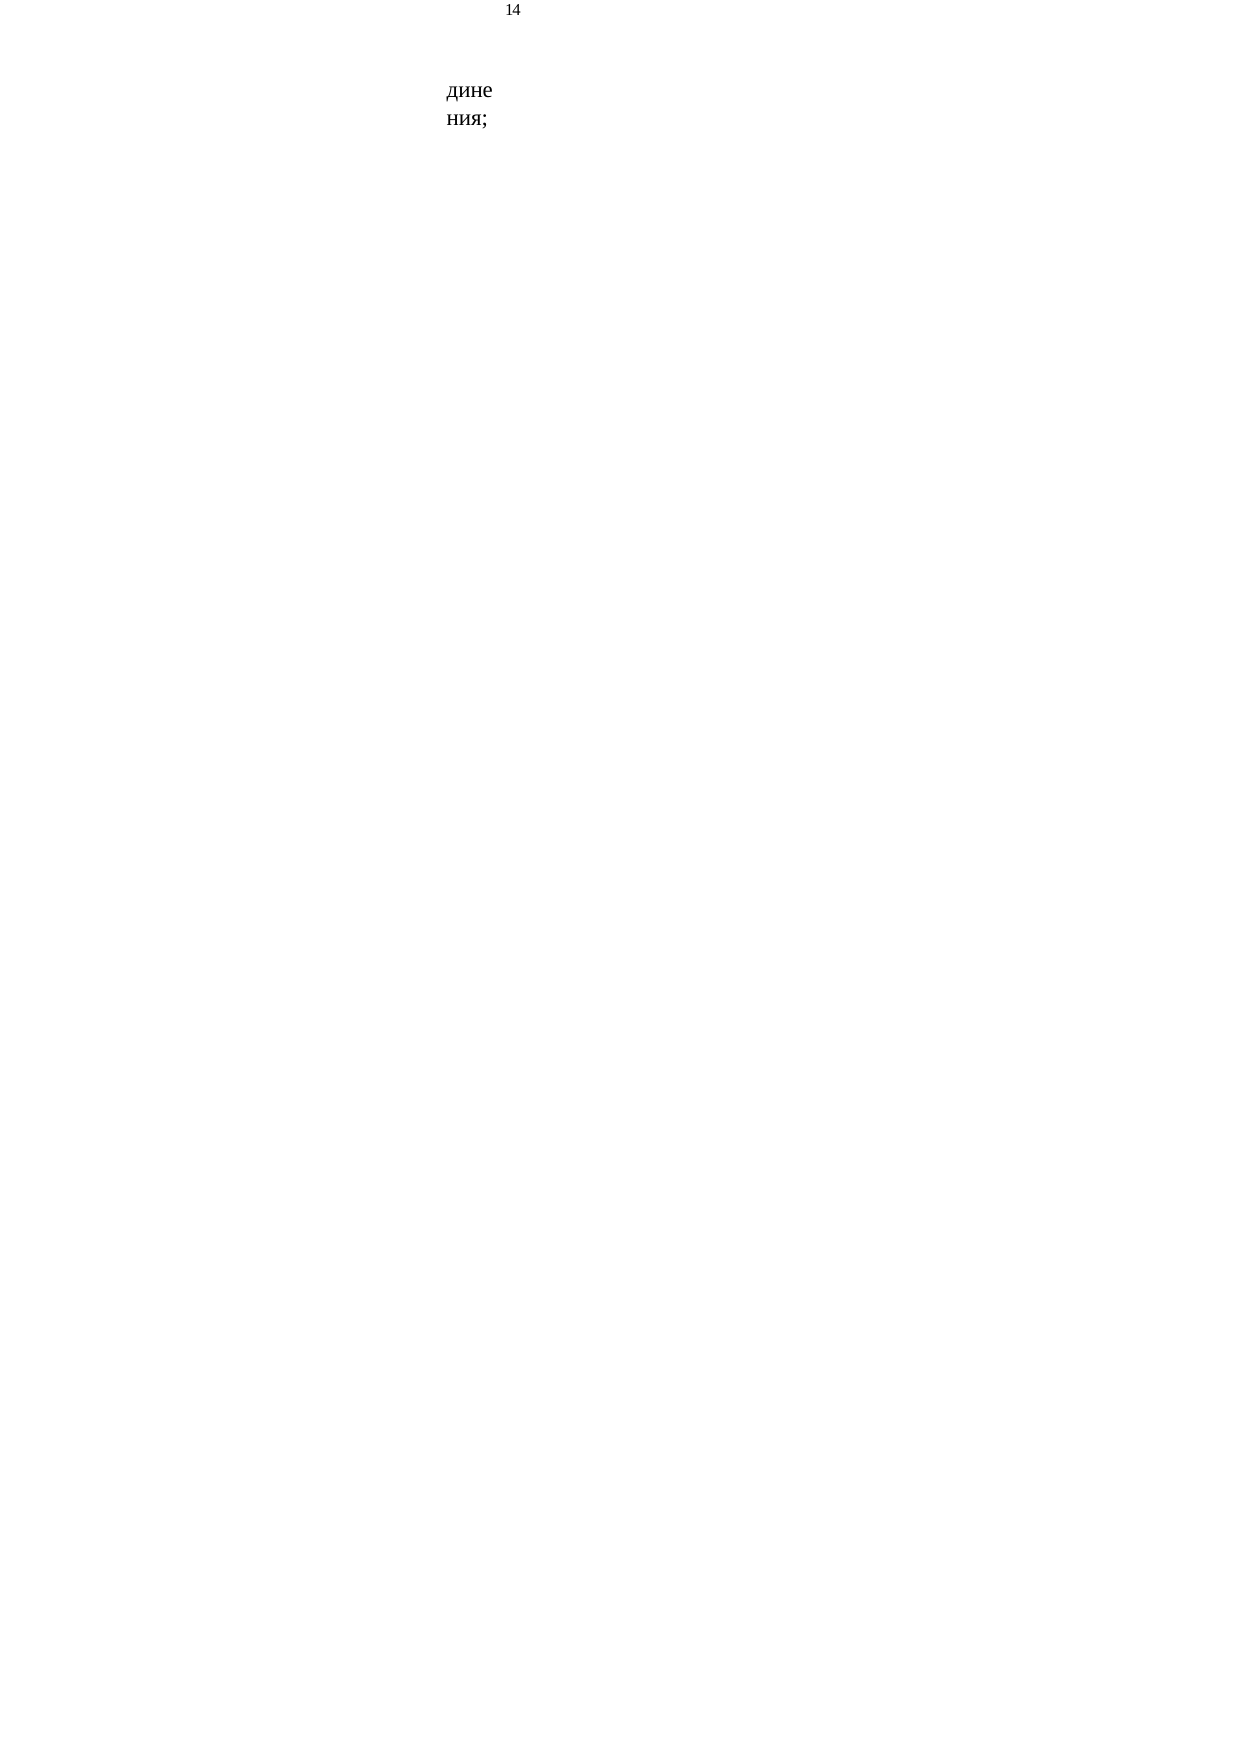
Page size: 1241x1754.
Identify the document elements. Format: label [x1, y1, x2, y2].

text [446, 76, 499, 131]
